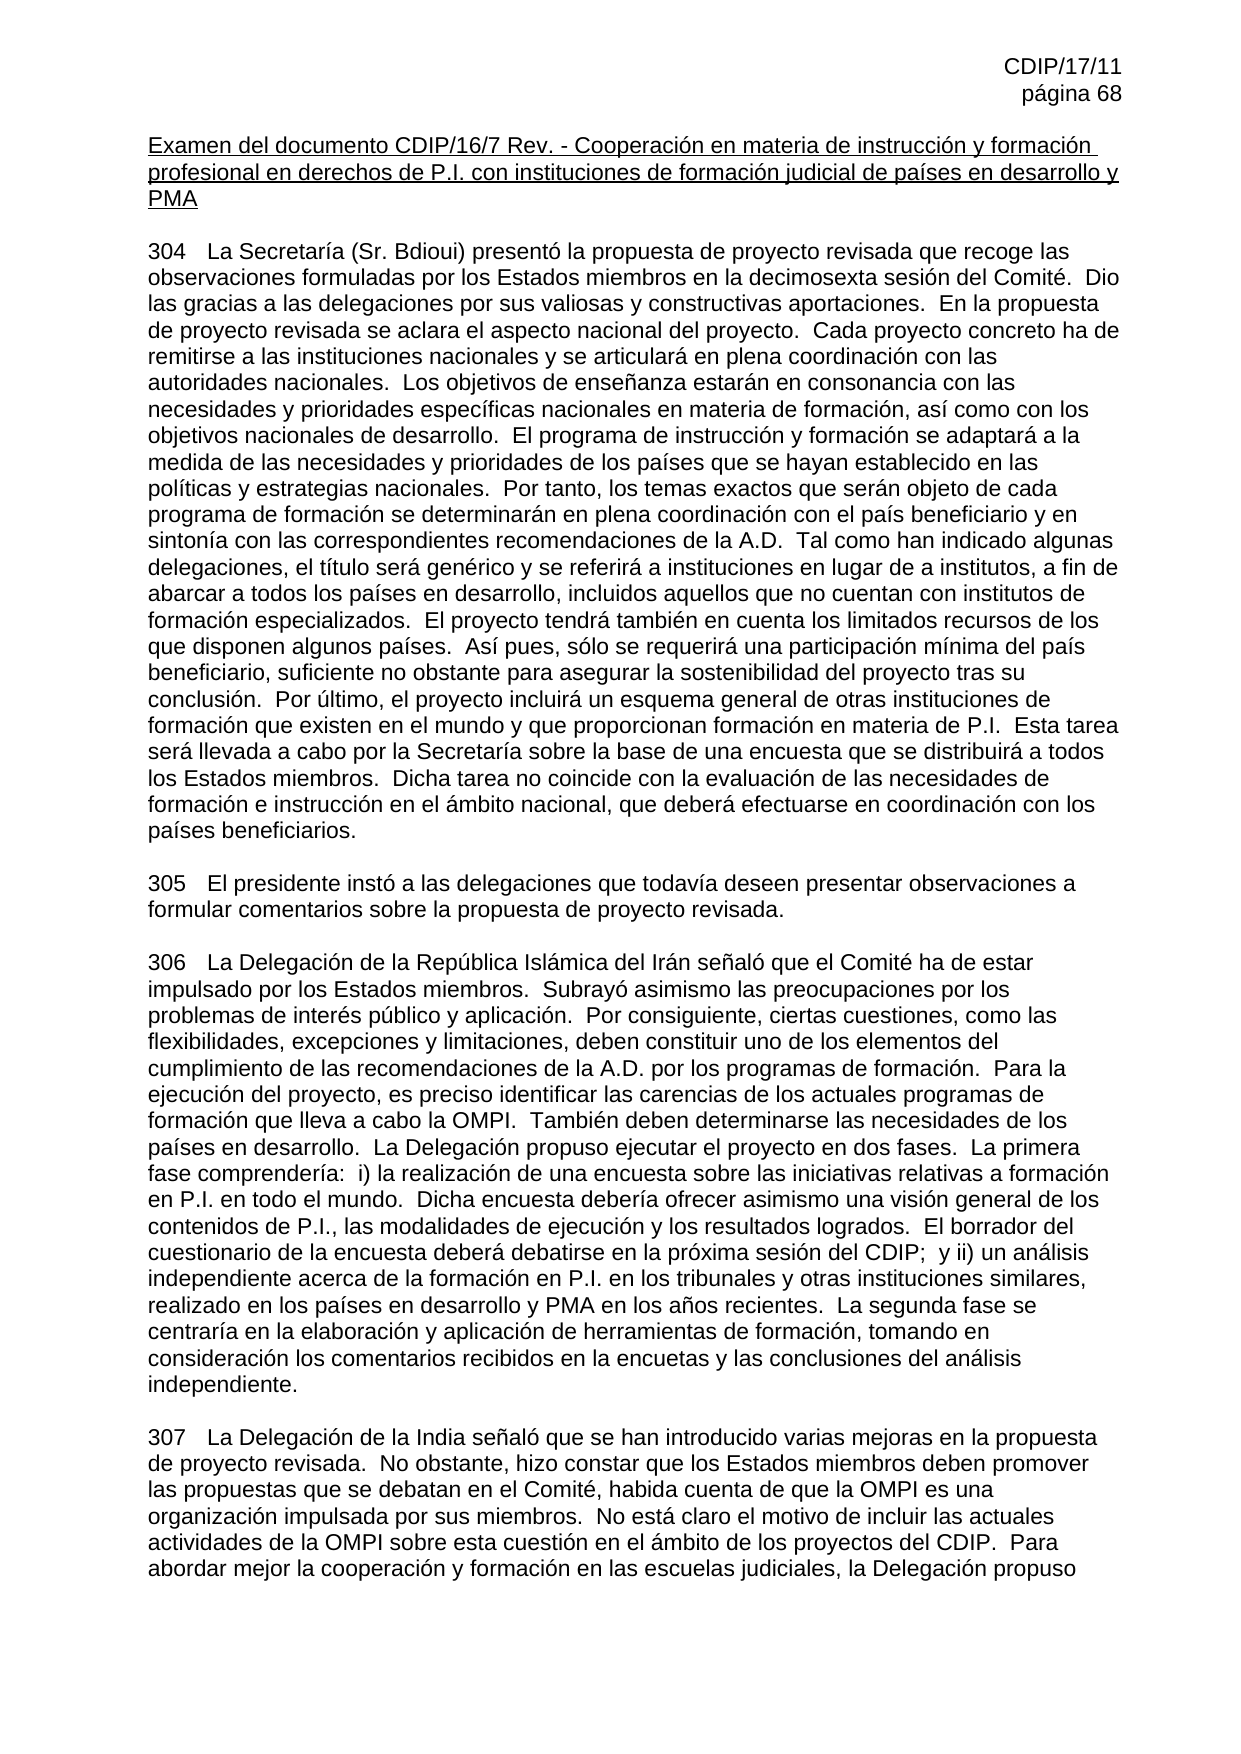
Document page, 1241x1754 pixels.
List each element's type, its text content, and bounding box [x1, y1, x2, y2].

text La Delegación de la República Islámica del Irán señaló que el Comité ha de estar impulsado por los Estados miembros. Subrayó asimismo las preocupaciones por los problemas de interés público y aplicación. Por consiguiente, ciertas cuestiones, como las flexibilidades, excepciones y limitaciones, deben constituir uno de los elementos del cumplimiento de las recomendaciones de la A.D. por los programas de formación. Para la ejecución del proyecto, es preciso identificar las carencias de los actuales programas de formación que lleva a cabo la OMPI. También deben determinarse las necesidades de los países en desarrollo. La Delegación propuso ejecutar el proyecto en dos fases. La primera fase comprendería: i) la realización de una encuesta sobre las iniciativas relativas a formación en P.I. en todo el mundo. Dicha encuesta debería ofrecer asimismo una visión general de los contenidos de P.I., las modalidades de ejecución y los resultados logrados. El borrador del cuestionario de la encuesta deberá debatirse en la próxima sesión del CDIP; y ii) un análisis independiente acerca de la formación en P.I. en los tribunales y otras instituciones similares, realizado en los países en desarrollo y PMA en los años recientes. La segunda fase se centraría en la elaboración y aplicación de herramientas de formación, tomando en consideración los comentarios recibidos en la encuetas y las conclusiones del análisis independiente. [148, 949, 1122, 1397]
text Examen del documento CDIP/16/7 Rev. - Cooperación en materia de instrucción y formación profesional en derechos de P.I. con instituciones de formación judicial de países en desarrollo y PMA [148, 132, 1122, 211]
text El presidente instó a las delegaciones que todavía deseen presentar observaciones a formular comentarios sobre la propuesta de proyecto revisada. [148, 870, 1122, 923]
list La Secretaría (Sr. Bdioui) presentó la propuesta de proyecto revisada que recoge las observaciones formuladas por los Estados miembros en la decimosexta sesión del Comité. Dio las gracias a las delegaciones por sus valiosas y constructivas aportaciones. En la propuesta de proyecto revisada se aclara el aspecto nacional del proyecto. Cada proyecto concreto ha de remitirse a las instituciones nacionales y se articulará en plena coordinación con las autoridades nacionales. Los objetivos de enseñanza estarán en consonancia con las necesidades y prioridades específicas nacionales en materia de formación, así como con los objetivos nacionales de desarrollo. El programa de instrucción y formación se adaptará a la medida de las necesidades y prioridades de los países que se hayan establecido en las políticas y estrategias nacionales. Por tanto, los temas exactos que serán objeto de cada programa de formación se determinarán en plena coordinación con el país beneficiario y en sintonía con las correspondientes recomendaciones de la A.D. Tal como han indicado algunas delegaciones, el título será genérico y se referirá a instituciones en lugar de a institutos, a fin de abarcar a todos los países en desarrollo, incluidos aquellos que no cuentan con institutos de formación especializados. El proyecto tendrá también en cuenta los limitados recursos de los que disponen algunos países. Así pues, sólo se requerirá una participación mínima del país beneficiario, suficiente no obstante para asegurar la sostenibilidad del proyecto tras su conclusión. Por último, el proyecto incluirá un esquema general de otras instituciones de formación que existen en el mundo y que proporcionan formación en materia de P.I. Esta tarea será llevada a cabo por la Secretaría sobre la base de una encuesta que se distribuirá a todos los Estados miembros. Dicha tarea no coincide con la evaluación de las necesidades de formación e instrucción en el ámbito nacional, que deberá efectuarse en coordinación con los países beneficiarios. [148, 238, 1122, 844]
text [148, 1423, 1122, 1582]
